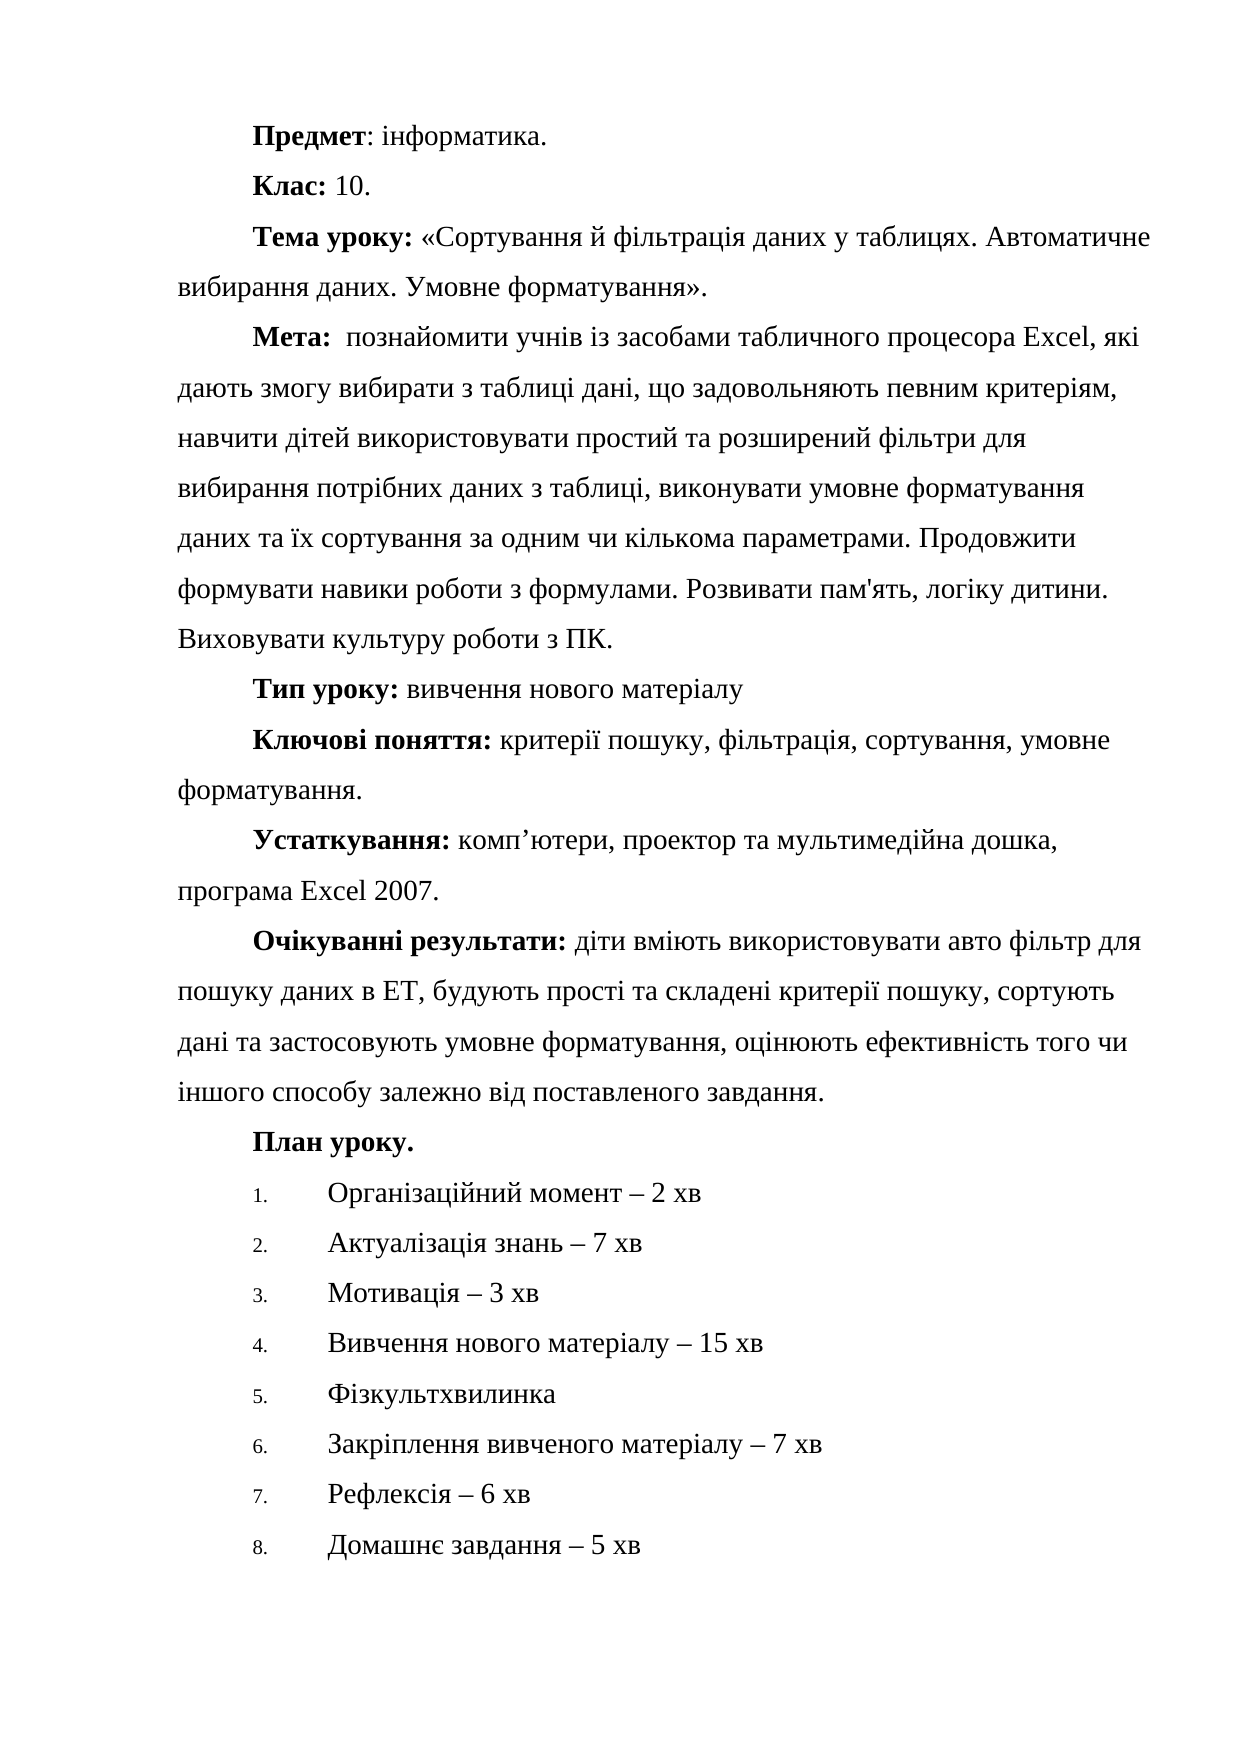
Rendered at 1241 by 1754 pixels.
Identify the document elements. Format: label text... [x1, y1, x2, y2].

text Устаткування: комп’ютери, проектор та мультимедійна дошка, програма Excel 2007. [177, 822, 1152, 906]
text План уроку. [177, 1124, 1152, 1158]
list Рефлексія – 6 хв [177, 1477, 1152, 1510]
list Організаційний момент – 2 хв [177, 1175, 1152, 1208]
list Вивчення нового матеріалу – 15 хв [177, 1326, 1152, 1359]
list Актуалізація знань – 7 хв [177, 1225, 1152, 1258]
list Мотивація – 3 хв [177, 1275, 1152, 1309]
list Закріплення вивченого матеріалу – 7 хв [177, 1426, 1152, 1460]
text Ключові поняття: критерії пошуку, фільтрація, сортування, умовне форматування. [177, 722, 1152, 806]
text Тип уроку: вивчення нового матеріалу [177, 672, 1152, 705]
text Очікуванні результати: діти вміють використовувати авто фільтр для пошуку даних в ЕТ, будують прості та складені критерії пошуку, сортують дані та застосовують умовне форматування, оцінюють ефективність того чи іншого способу залежно від поставленого завдання. [177, 923, 1152, 1108]
text Предмет: інформатика. [177, 118, 1152, 152]
text Клас: 10. [177, 168, 1152, 202]
text Мета: познайомити учнів із засобами табличного процесора Excel, які дають змогу вибирати з таблиці дані, що задовольняють певним критеріям, навчити дітей використовувати простий та розширений фільтри для вибирання потрібних даних з таблиці, виконувати умовне форматування даних та їх сортування за одним чи кількома параметрами. Продовжити формувати навики роботи з формулами. Розвивати пам'ять, логіку дитини. Виховувати культуру роботи з ПК. [177, 319, 1152, 655]
list Фізкультхвилинка [177, 1376, 1152, 1409]
text Тема уроку: «Сортування й фільтрація даних у таблицях. Автоматичне вибирання даних. Умовне форматування». [177, 219, 1152, 303]
list Домашнє завдання – 5 хв [177, 1527, 1152, 1560]
